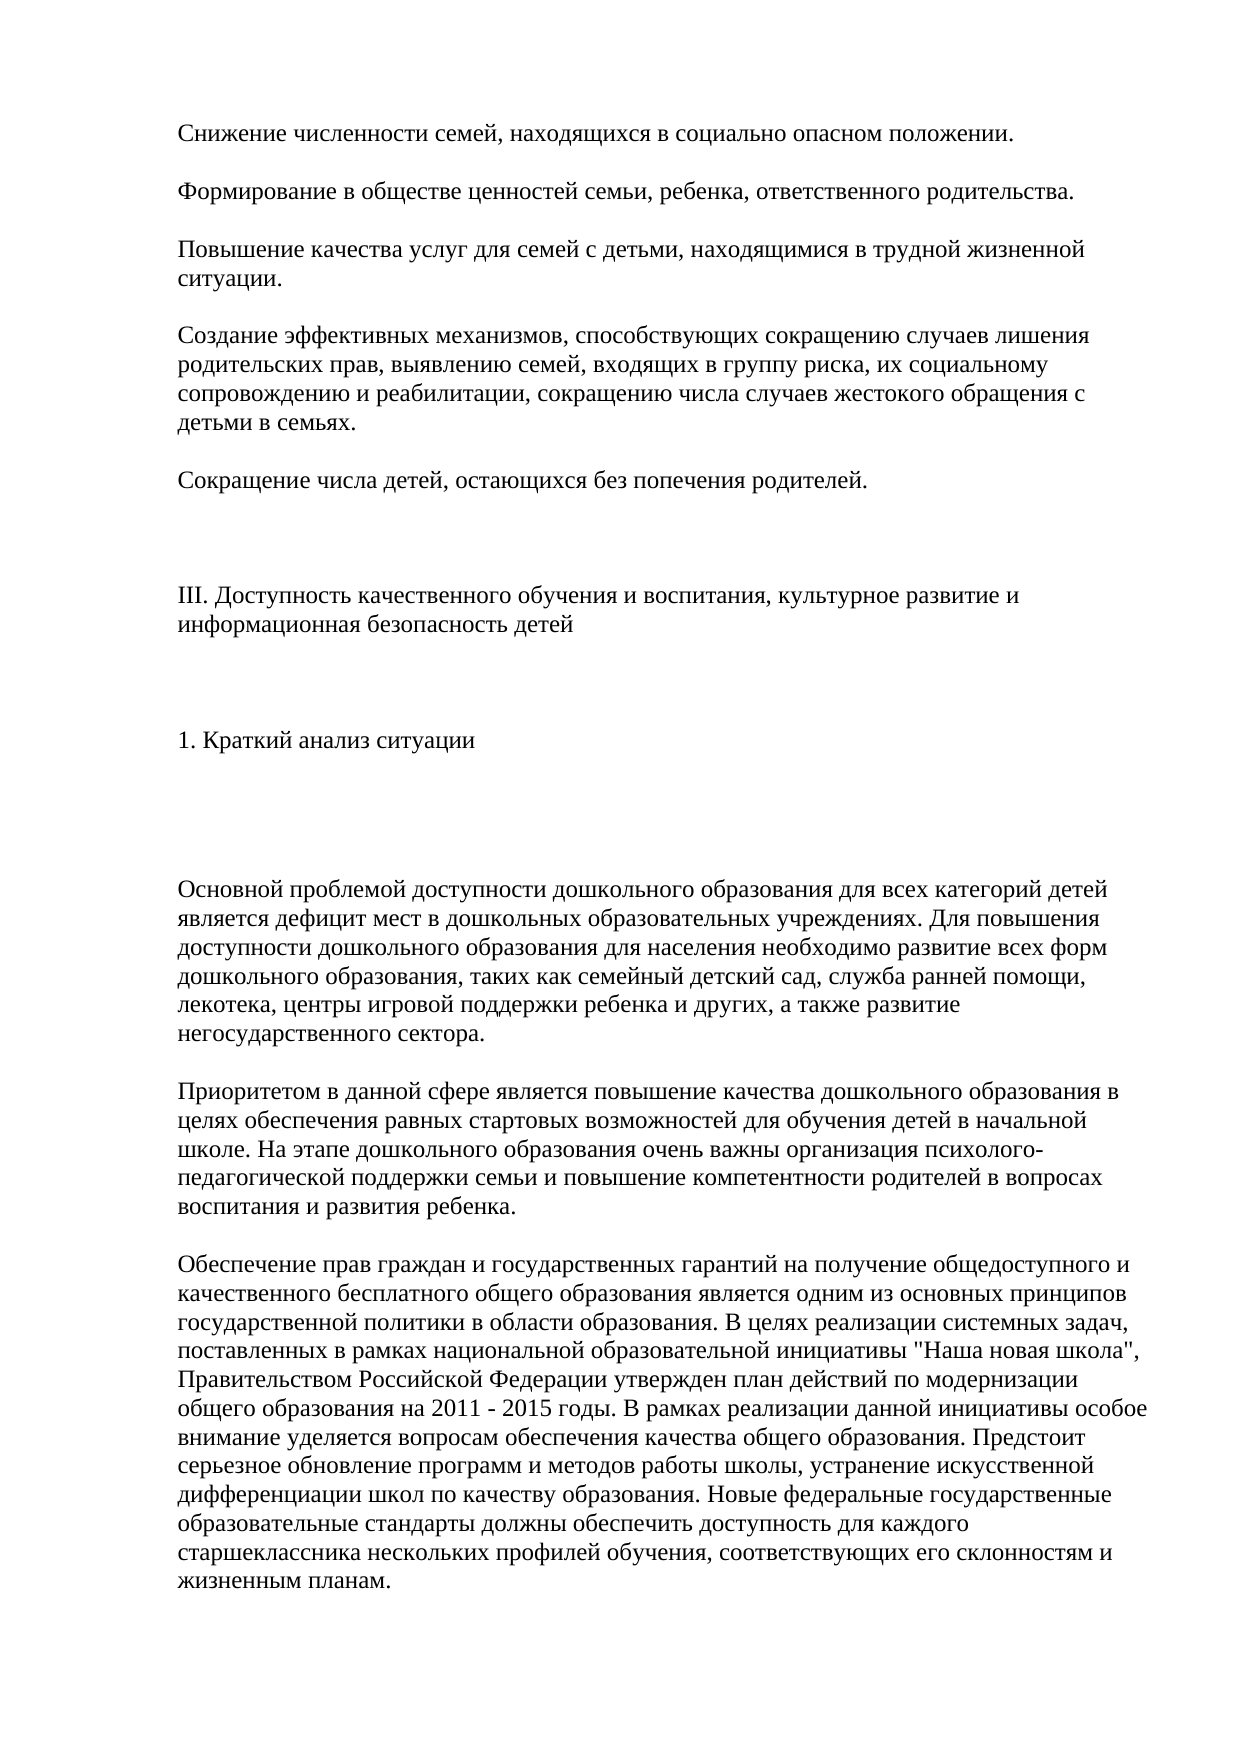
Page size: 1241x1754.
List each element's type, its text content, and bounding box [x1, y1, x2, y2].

text Сокращение числа детей, остающихся без попечения родителей. [177, 465, 1152, 493]
text Формирование в обществе ценностей семьи, ребенка, ответственного родительства. [177, 176, 1152, 205]
text Обеспечение прав граждан и государственных гарантий на получение общедоступного и качественного бесплатного общего образования является одним из основных принципов государственной политики в области образования. В целях реализации системных задач, поставленных в рамках национальной образовательной инициативы "Наша новая школа", Правительством Российской Федерации утвержден план действий по модернизации общего образования на 2011 - 2015 годы. В рамках реализации данной инициативы особое внимание уделяется вопросам обеспечения качества общего образования. Предстоит серьезное обновление программ и методов работы школы, устранение искусственной дифференциации школ по качеству образования. Новые федеральные государственные образовательные стандарты должны обеспечить доступность для каждого старшеклассника нескольких профилей обучения, соответствующих его склонностям и жизненным планам. [177, 1249, 1152, 1594]
text Повышение качества услуг для семей с детьми, находящимися в трудной жизненной ситуации. [177, 234, 1152, 291]
text III. Доступность качественного обучения и воспитания, культурное развитие и информационная безопасность детей [177, 581, 1152, 638]
text Приоритетом в данной сфере является повышение качества дошкольного образования в целях обеспечения равных стартовых возможностей для обучения детей в начальной школе. На этапе дошкольного образования очень важны организация психолого-педагогической поддержки семьи и повышение компетентности родителей в вопросах воспитания и развития ребенка. [177, 1076, 1152, 1220]
text Основной проблемой доступности дошкольного образования для всех категорий детей является дефицит мест в дошкольных образовательных учреждениях. Для повышения доступности дошкольного образования для населения необходимо развитие всех форм дошкольного образования, таких как семейный детский сад, служба ранней помощи, лекотека, центры игровой поддержки ребенка и других, а также развитие негосударственного сектора. [177, 874, 1152, 1047]
text 1. Краткий анализ ситуации [177, 725, 1152, 754]
text Создание эффективных механизмов, способствующих сокращению случаев лишения родительских прав, выявлению семей, входящих в группу риска, их социальному сопровождению и реабилитации, сокращению числа случаев жестокого обращения с детьми в семьях. [177, 321, 1152, 436]
text Снижение численности семей, находящихся в социально опасном положении. [177, 118, 1152, 147]
